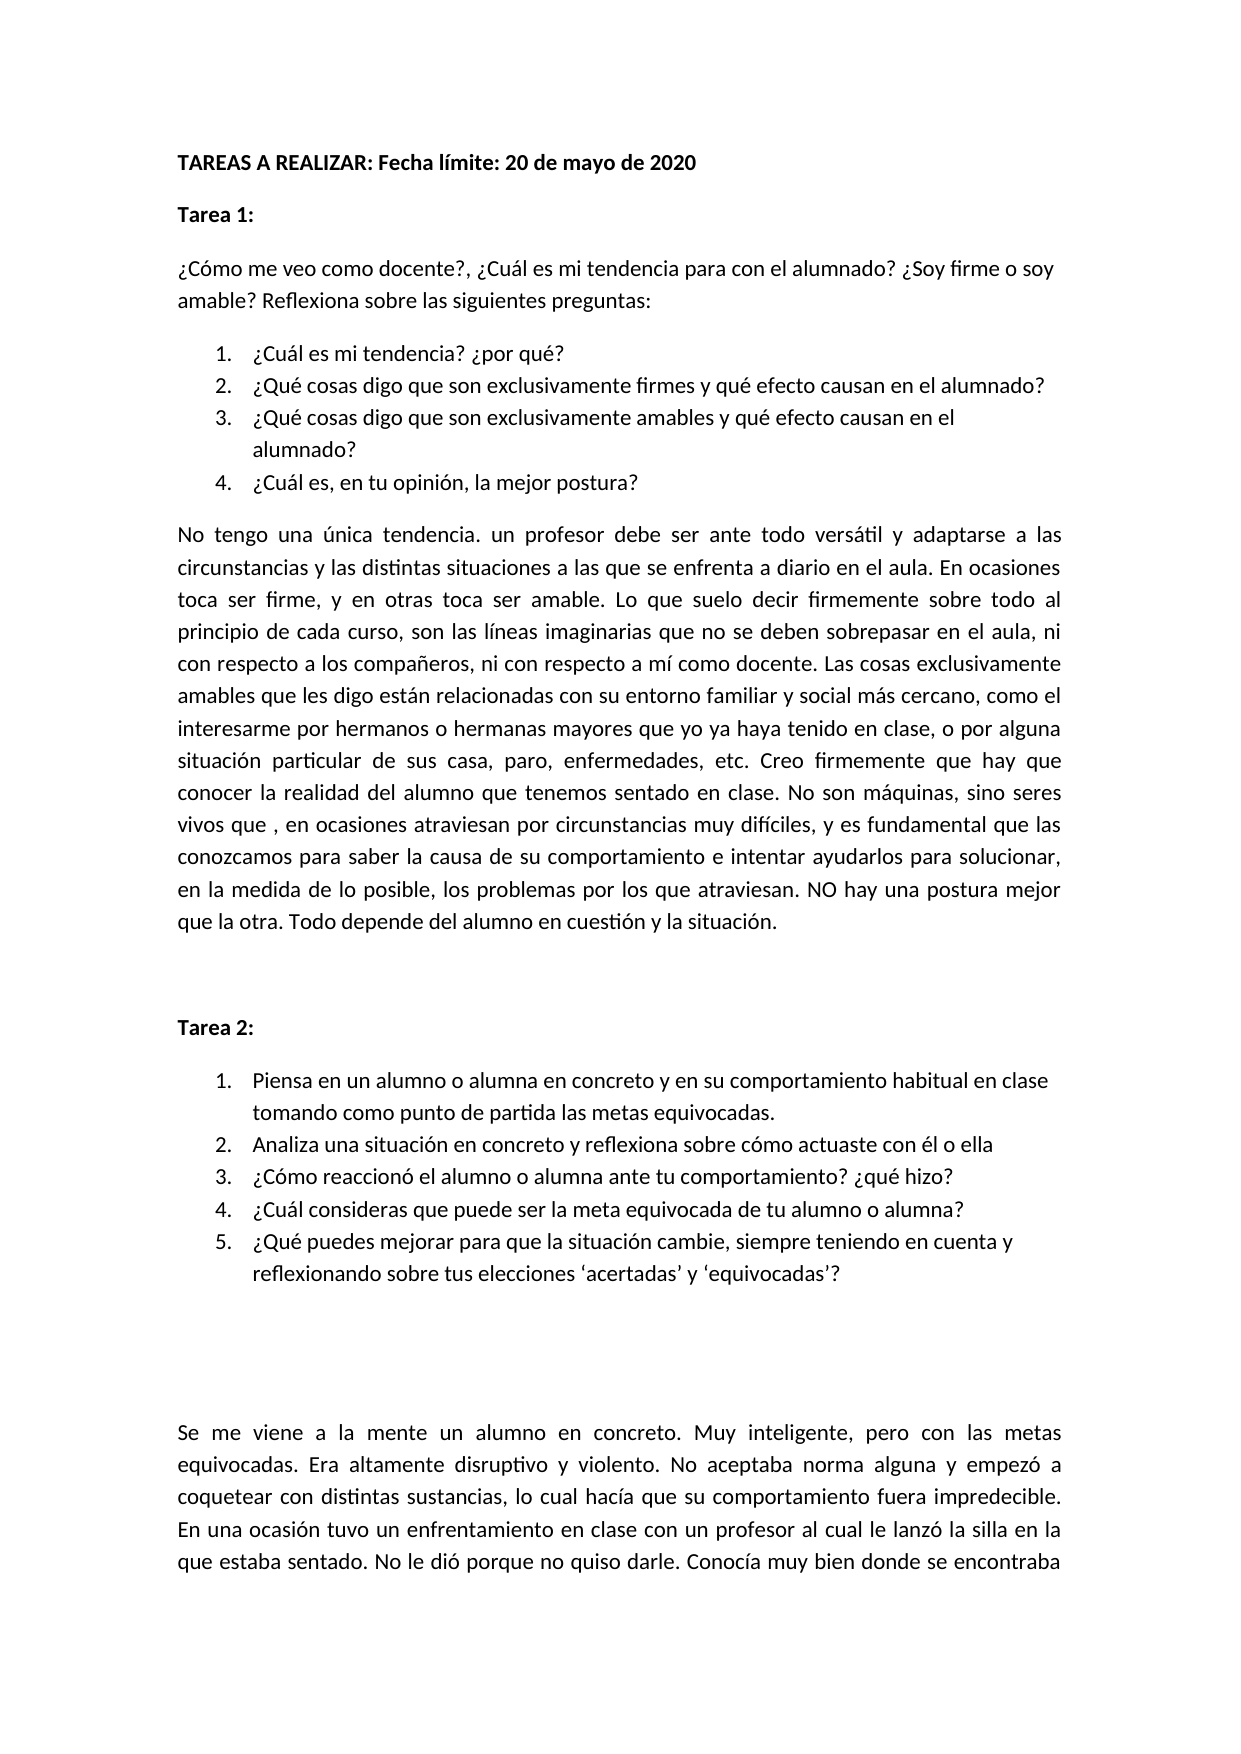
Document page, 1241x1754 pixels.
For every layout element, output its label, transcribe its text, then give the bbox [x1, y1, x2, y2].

text TAREAS A REALIZAR: Fecha límite: 20 de mayo de 2020 [177, 148, 1063, 176]
list ¿Qué puedes mejorar para que la situación cambie, siempre teniendo en cuenta y reflexionando sobre tus elecciones ‘acertadas’ y ‘equivocadas’? [215, 1227, 1063, 1287]
text Tarea 2: [177, 1013, 1063, 1041]
list ¿Cuál es, en tu opinión, la mejor postura? [215, 468, 1063, 496]
list ¿Qué cosas digo que son exclusivamente amables y qué efecto causan en el alumnado? [215, 403, 1063, 463]
list Piensa en un alumno o alumna en concreto y en su comportamiento habitual en clase tomando como punto de partida las metas equivocadas. [215, 1066, 1063, 1126]
list ¿Qué cosas digo que son exclusivamente firmes y qué efecto causan en el alumnado? [215, 371, 1063, 399]
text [177, 1418, 1063, 1575]
text No tengo una única tendencia. un profesor debe ser ante todo versátil y adaptarse a las circunstancias y las distintas situaciones a las que se enfrenta a diario en el aula. En ocasiones toca ser firme, y en otras toca ser amable. Lo que suelo decir firmemente sobre todo al principio de cada curso, son las líneas imaginarias que no se deben sobrepasar en el aula, ni con respecto a los compañeros, ni con respecto a mí como docente. Las cosas exclusivamente amables que les digo están relacionadas con su entorno familiar y social más cercano, como el interesarme por hermanos o hermanas mayores que yo ya haya tenido en clase, o por alguna situación particular de sus casa, paro, enfermedades, etc. Creo firmemente que hay que conocer la realidad del alumno que tenemos sentado en clase. No son máquinas, sino seres vivos que , en ocasiones atraviesan por circunstancias muy difíciles, y es fundamental que las conozcamos para saber la causa de su comportamiento e intentar ayudarlos para solucionar, en la medida de lo posible, los problemas por los que atraviesan. NO hay una postura mejor que la otra. Todo depende del alumno en cuestión y la situación. [177, 521, 1063, 935]
list ¿Cómo reaccionó el alumno o alumna ante tu comportamiento? ¿qué hizo? [215, 1162, 1063, 1191]
list Analiza una situación en concreto y reflexiona sobre cómo actuaste con él o ella [215, 1130, 1063, 1158]
list ¿Cuál consideras que puede ser la meta equivocada de tu alumno o alumna? [215, 1195, 1063, 1223]
list ¿Cuál es mi tendencia? ¿por qué? [215, 339, 1063, 367]
text ¿Cómo me veo como docente?, ¿Cuál es mi tendencia para con el alumnado? ¿Soy firme o soy amable? Reflexiona sobre las siguientes preguntas: [177, 254, 1063, 314]
text Tarea 1: [177, 201, 1063, 229]
